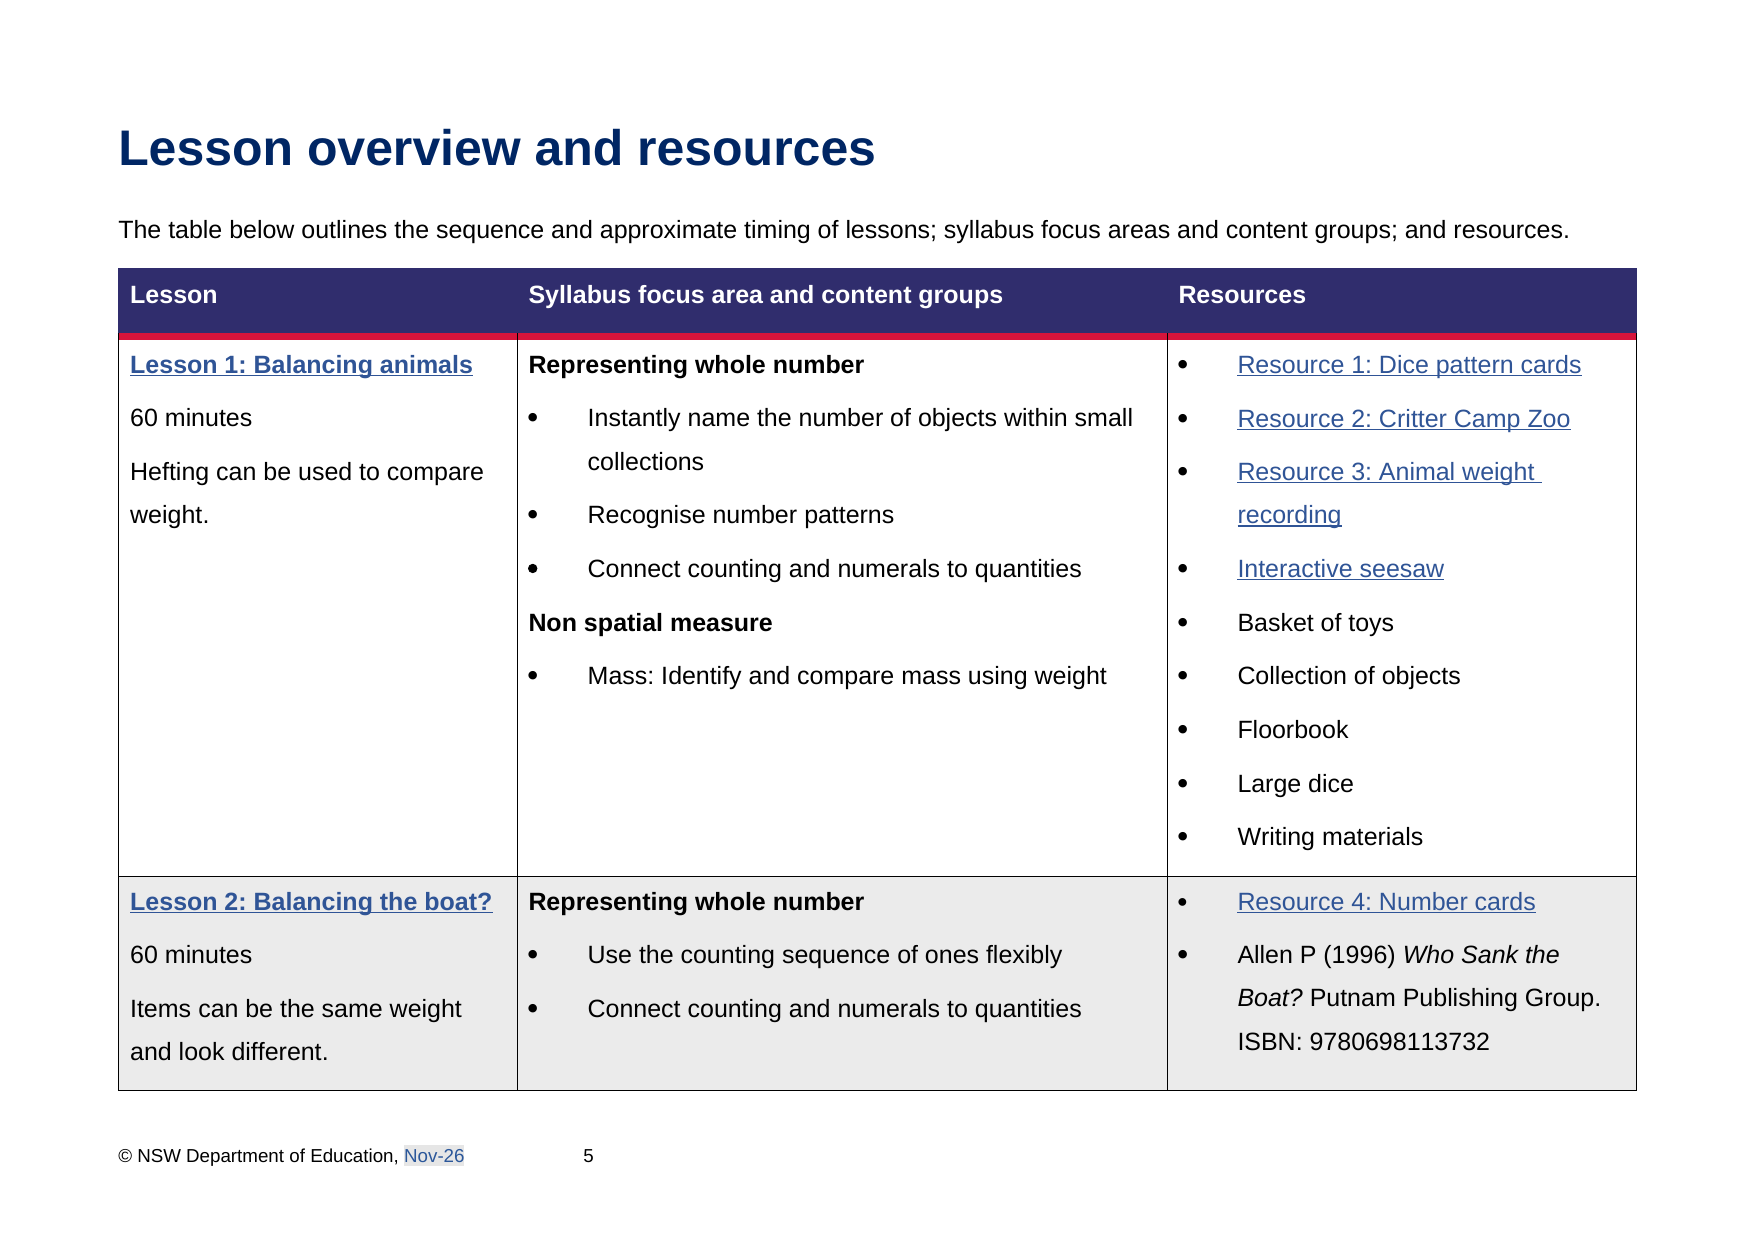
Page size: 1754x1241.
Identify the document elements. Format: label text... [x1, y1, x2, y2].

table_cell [119, 877, 517, 1090]
table_cell Resource 1: Dice pattern cards Resource 2: Critter Camp Zoo Resource 3: Animal weight recording Interactive seesaw Basket of toys Collection of objects Floorbook Large dice Writing materials [1168, 340, 1636, 876]
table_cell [518, 877, 1167, 1090]
table_header Lesson [119, 269, 517, 333]
text The table below outlines the sequence and approximate timing of lessons; syllabus focus areas and content groups; and resources. [118, 215, 1636, 243]
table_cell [1168, 877, 1636, 1090]
table_cell Lesson 1: Balancing animals 60 minutes Hefting can be used to compare weight. [119, 340, 517, 876]
subtitle Lesson overview and resources [118, 118, 1636, 176]
table_cell Representing whole number Instantly name the number of objects within small collections Recognise number patterns Connect counting and numerals to quantities Non spatial measure Mass: Identify and compare mass using weight [518, 340, 1167, 876]
table_header Syllabus focus area and content groups [518, 269, 1167, 333]
table_header Resources [1168, 269, 1636, 333]
